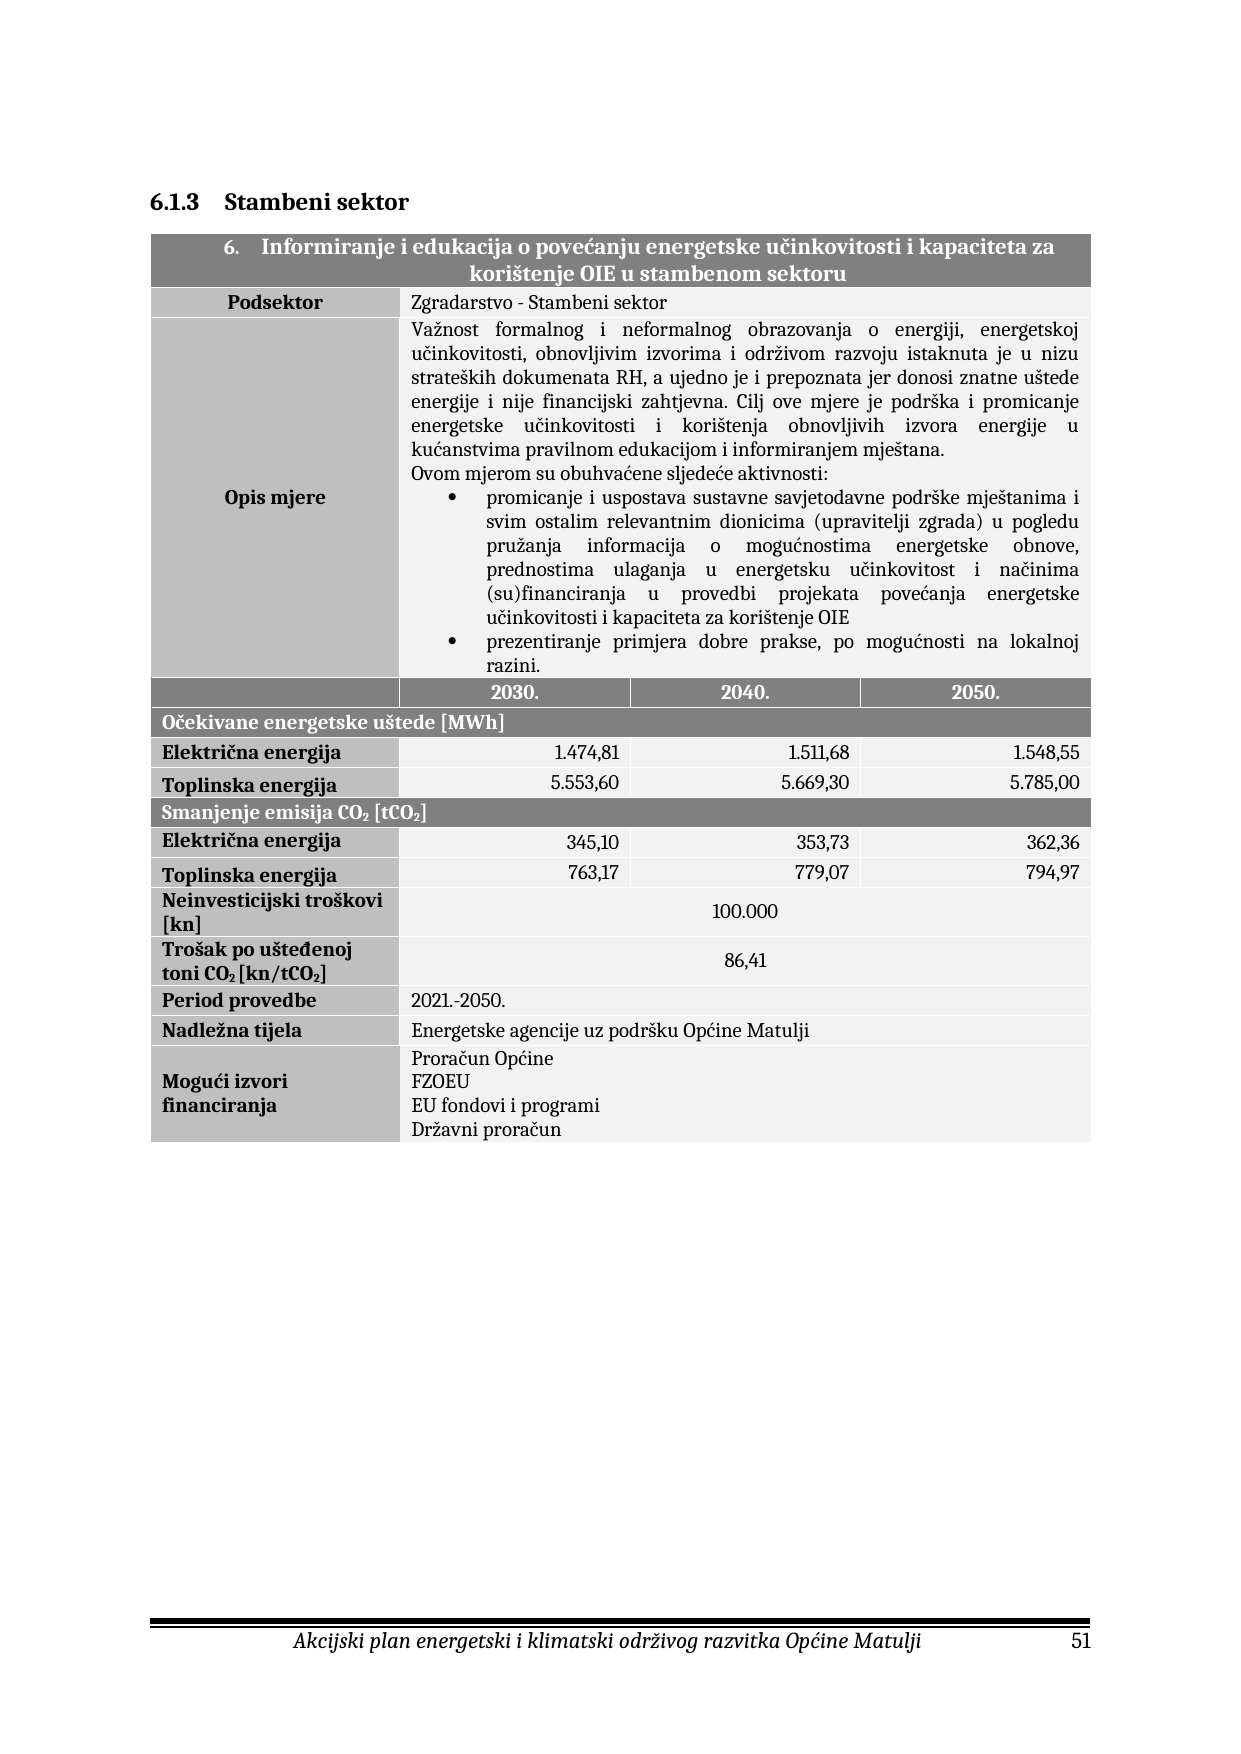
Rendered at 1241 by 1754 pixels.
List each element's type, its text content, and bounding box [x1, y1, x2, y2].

table_cell 2030. [400, 678, 630, 707]
table_cell 1.548,55 [861, 738, 1091, 767]
table_cell Nadležna tijela [151, 1016, 399, 1045]
table_cell 86,41 [400, 936, 1091, 985]
table_cell 5.785,00 [861, 768, 1091, 797]
table_cell 1.511,68 [631, 738, 860, 767]
table_cell [151, 678, 399, 707]
table_cell Toplinska energija [151, 858, 399, 887]
table_cell Podsektor [151, 288, 400, 317]
table_cell 1.474,81 [400, 738, 630, 767]
table_cell Smanjenje emisija CO2 [tCO2] [151, 798, 1091, 827]
table_cell 2021.-2050. [400, 985, 1091, 1015]
table_cell 5.669,30 [631, 768, 860, 797]
table_cell Toplinska energija [151, 768, 399, 797]
table_cell Trošak po ušteđenoj toni CO2 [kn/tCO2] [151, 937, 399, 985]
table_cell Zgradarstvo - Stambeni sektor [400, 287, 1091, 317]
table_cell 353,73 [631, 828, 860, 857]
table_cell Važnost formalnog i neformalnog obrazovanja o energiji, energetskoj učinkovitosti, obnovljivim izvorima i održivom razvoju istaknuta je u nizu strateških dokumenata RH, a ujedno je i prepoznata jer donosi znatne uštede energije i nije financijski zahtjevna. Cilj ove mjere je podrška i promicanje energetske učinkovitosti i korištenja obnovljivih izvora energije u kućanstvima pravilnom edukacijom i informiranjem mještana. Ovom mjerom su obuhvaćene sljedeće aktivnosti: promicanje i uspostava sustavne savjetodavne podrške mještanima i svim ostalim relevantnim dionicima (upravitelji zgrada) u pogledu pružanja informacija o mogućnostima energetske obnove, prednostima ulaganja u energetsku učinkovitost i načinima (su)financiranja u provedbi projekata povećanja energetske učinkovitosti i kapaciteta za korištenje OIE prezentiranje primjera dobre prakse, po mogućnosti na lokalnoj razini. [400, 317, 1091, 677]
table_cell Električna energija [151, 828, 399, 857]
table_cell Neinvesticijski troškovi [kn] [151, 888, 399, 936]
table_cell 345,10 [400, 828, 630, 857]
subtitle Stambeni sektor [150, 187, 1090, 216]
table_cell 779,07 [631, 858, 860, 887]
table_cell 362,36 [861, 828, 1091, 857]
table_cell 2040. [631, 678, 860, 707]
table_cell 794,97 [861, 858, 1091, 887]
table_cell Energetske agencije uz podršku Općine Matulji [400, 1015, 1091, 1045]
table_cell Proračun Općine FZOEU EU fondovi i programi Državni proračun [400, 1045, 1091, 1142]
table_cell Električna energija [151, 738, 399, 767]
table_cell 763,17 [400, 858, 630, 887]
table_cell 2050. [861, 678, 1091, 707]
table_cell Mogući izvori financiranja [151, 1046, 400, 1142]
table_cell 100.000 [400, 888, 1091, 936]
table_header Informiranje i edukacija o povećanju energetske učinkovitosti i kapaciteta za korištenje OIE u stambenom sektoru [151, 234, 1091, 287]
table_cell 5.553,60 [400, 768, 630, 797]
table_cell Period provedbe [151, 986, 399, 1015]
table_cell Očekivane energetske uštede [MWh] [151, 708, 1091, 737]
table_cell Opis mjere [151, 318, 399, 677]
